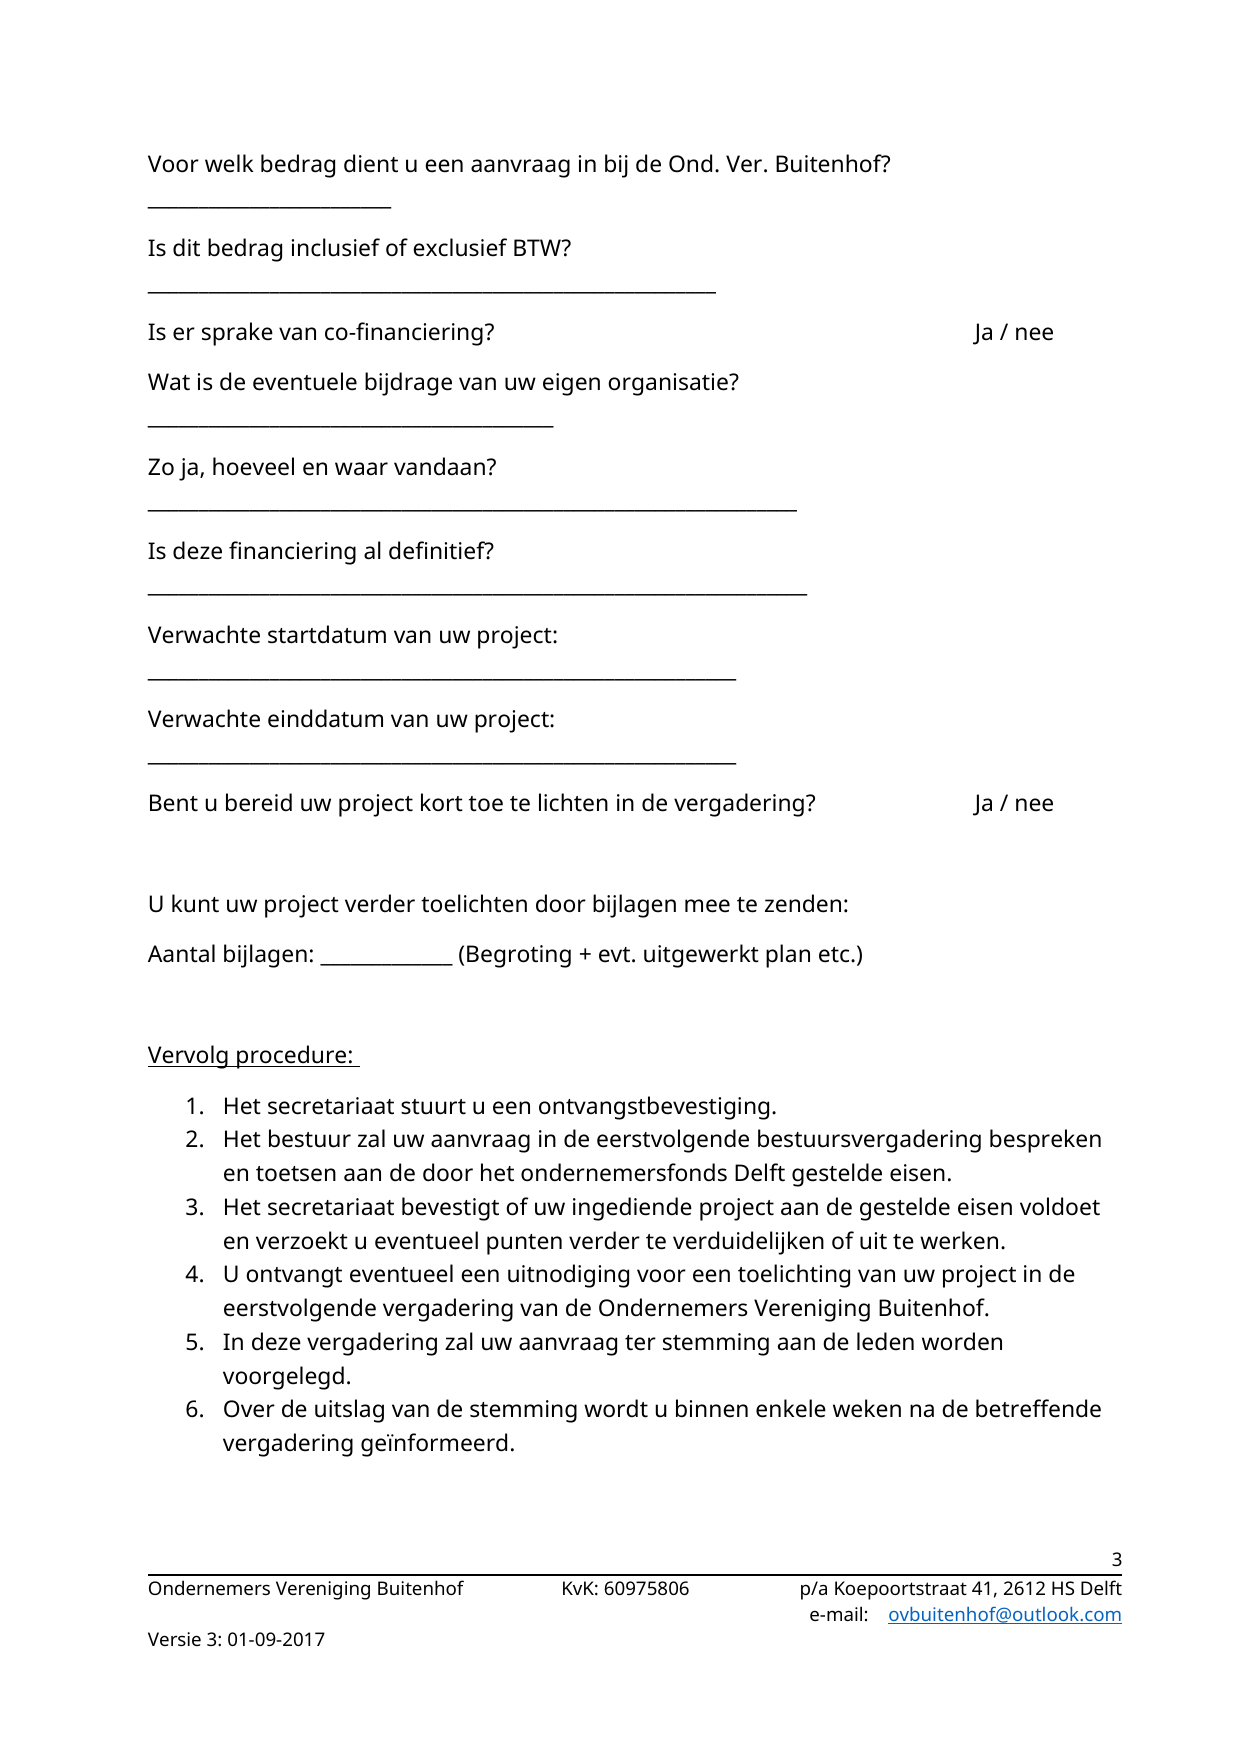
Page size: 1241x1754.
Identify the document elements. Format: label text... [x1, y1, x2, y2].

text Voor welk bedrag dient u een aanvraag in bij de Ond. Ver. Buitenhof? ________________________ [148, 148, 1122, 213]
list Het bestuur zal uw aanvraag in de eerstvolgende bestuursvergadering bespreken en toetsen aan de door het ondernemersfonds Delft gestelde eisen. [185, 1123, 1122, 1188]
text Aantal bijlagen: _____________ (Begroting + evt. uitgewerkt plan etc.) [148, 938, 1122, 970]
text Wat is de eventuele bijdrage van uw eigen organisatie?________________________________________ [148, 366, 1122, 431]
text U kunt uw project verder toelichten door bijlagen mee te zenden: [148, 888, 1122, 919]
list U ontvangt eventueel een uitnodiging voor een toelichting van uw project in de eerstvolgende vergadering van de Ondernemers Vereniging Buitenhof. [185, 1258, 1122, 1323]
list Over de uitslag van de stemming wordt u binnen enkele weken na de betreffende vergadering geïnformeerd. [185, 1393, 1122, 1458]
text Vervolg procedure: [148, 1039, 1122, 1071]
text Is er sprake van co-financiering? Ja / nee [148, 316, 1122, 347]
list Het secretariaat stuurt u een ontvangstbevestiging. [185, 1090, 1122, 1121]
text Is dit bedrag inclusief of exclusief BTW? ________________________________________________________ [148, 232, 1122, 297]
text Verwachte startdatum van uw project: __________________________________________________________ [148, 619, 1122, 684]
text Verwachte einddatum van uw project: __________________________________________________________ [148, 703, 1122, 768]
text Zo ja, hoeveel en waar vandaan?________________________________________________________________ [148, 451, 1122, 516]
text Is deze financiering al definitief?_________________________________________________________________ [148, 535, 1122, 600]
list Het secretariaat bevestigt of uw ingediende project aan de gestelde eisen voldoet en verzoekt u eventueel punten verder te verduidelijken of uit te werken. [185, 1191, 1122, 1256]
list In deze vergadering zal uw aanvraag ter stemming aan de leden worden voorgelegd. [185, 1326, 1122, 1391]
text Bent u bereid uw project kort toe te lichten in de vergadering? Ja / nee [148, 787, 1122, 818]
